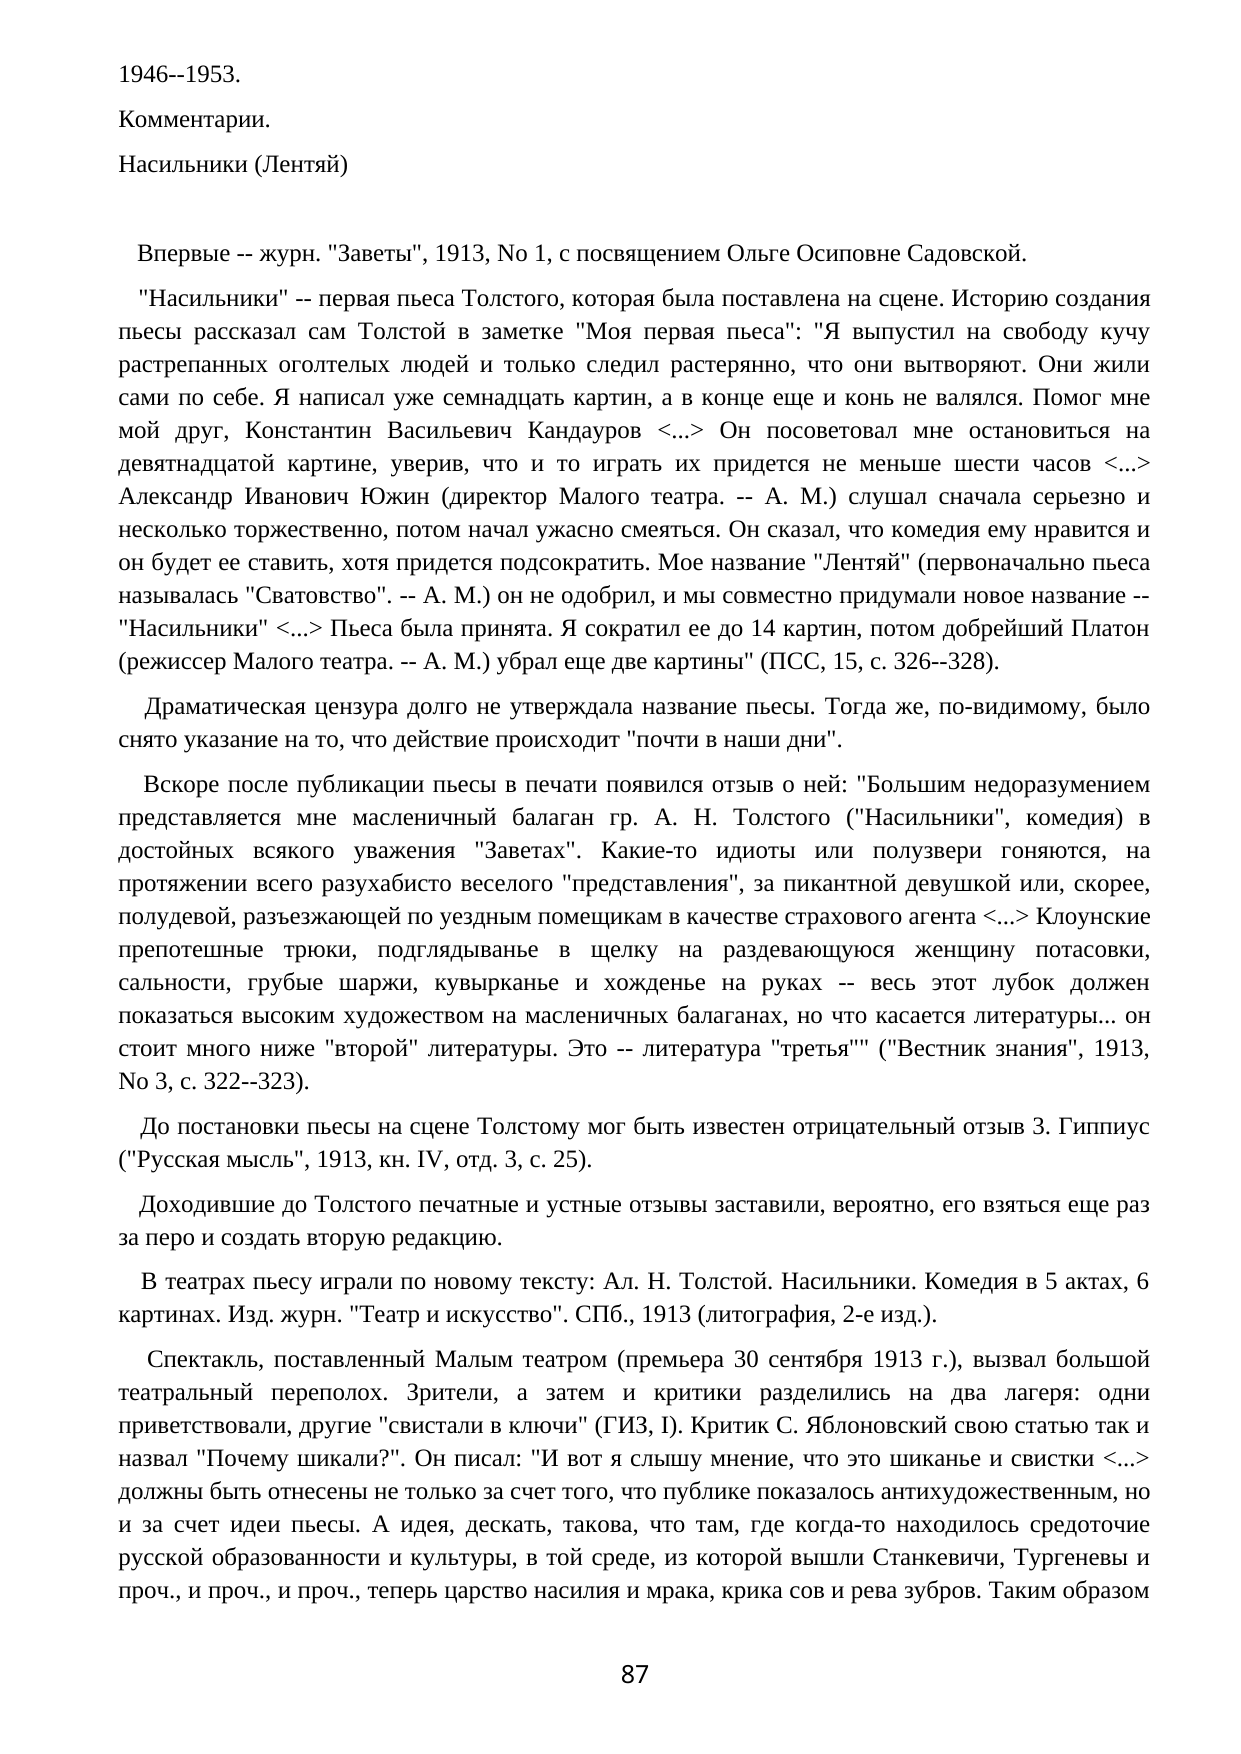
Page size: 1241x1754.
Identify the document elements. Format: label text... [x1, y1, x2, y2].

text До постановки пьесы на сцене Толстому мог быть известен отрицательный отзыв 3. Гиппиус ("Русская мысль", 1913, кн. IV, отд. 3, с. 25). [118, 1111, 1152, 1173]
text Впервые -- журн. "Заветы", 1913, No 1, с посвящением Ольге Осиповне Садовской. [118, 238, 1152, 267]
text "Насильники" -- первая пьеса Толстого, которая была поставлена на сцене. Историю создания пьесы рассказал сам Толстой в заметке "Моя первая пьеса": "Я выпустил на свободу кучу растрепанных оголтелых людей и только следил растерянно, что они вытворяют. Они жили сами по себе. Я написал уже семнадцать картин, а в конце еще и конь не валялся. Помог мне мой друг, Константин Васильевич Кандауров <...> Он посоветовал мне остановиться на девятнадцатой картине, уверив, что и то играть их придется не меньше шести часов <...> Александр Иванович Южин (директор Малого театра. -- А. М.) слушал сначала серьезно и несколько торжественно, потом начал ужасно смеяться. Он сказал, что комедия ему нравится и он будет ее ставить, хотя придется подсократить. Мое название "Лентяй" (первоначально пьеса называлась "Сватовство". -- А. М.) он не одобрил, и мы совместно придумали новое название -- "Насильники" <...> Пьеса была принята. Я сократил ее до 14 картин, потом добрейший Платон (режиссер Малого театра. -- А. М.) убрал еще две картины" (ПСС, 15, с. 326--328). [118, 283, 1152, 675]
text В театрах пьесу играли по новому тексту: Ал. Н. Толстой. Насильники. Комедия в 5 актах, 6 картинах. Изд. журн. "Театр и искусство". СПб., 1913 (литография, 2-е изд.). [118, 1266, 1152, 1328]
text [118, 59, 1152, 88]
text Драматическая цензура долго не утверждала название пьесы. Тогда же, по-видимому, было снято указание на то, что действие происходит "почти в наши дни". [118, 691, 1152, 753]
text Комментарии. [118, 104, 1152, 133]
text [118, 1344, 1152, 1604]
text Насильники (Лентяй) [118, 149, 1152, 177]
text Вскоре после публикации пьесы в печати появился отзыв о ней: "Большим недоразумением представляется мне масленичный балаган гр. А. Н. Толстого ("Насильники", комедия) в достойных всякого уважения "Заветах". Какие-то идиоты или полузвери гоняются, на протяжении всего разухабисто веселого "представления", за пикантной девушкой или, скорее, полудевой, разъезжающей по уездным помещикам в качестве страхового агента <...> Клоунские препотешные трюки, подглядыванье в щелку на раздевающуюся женщину потасовки, сальности, грубые шаржи, кувырканье и хожденье на руках -- весь этот лубок должен показаться высоким художеством на масленичных балаганах, но что касается литературы... он стоит много ниже "второй" литературы. Это -- литература "третья"" ("Вестник знания", 1913, No 3, с. 322--323). [118, 769, 1152, 1095]
text Доходившие до Толстого печатные и устные отзывы заставили, вероятно, его взяться еще раз за перо и создать вторую редакцию. [118, 1189, 1152, 1250]
